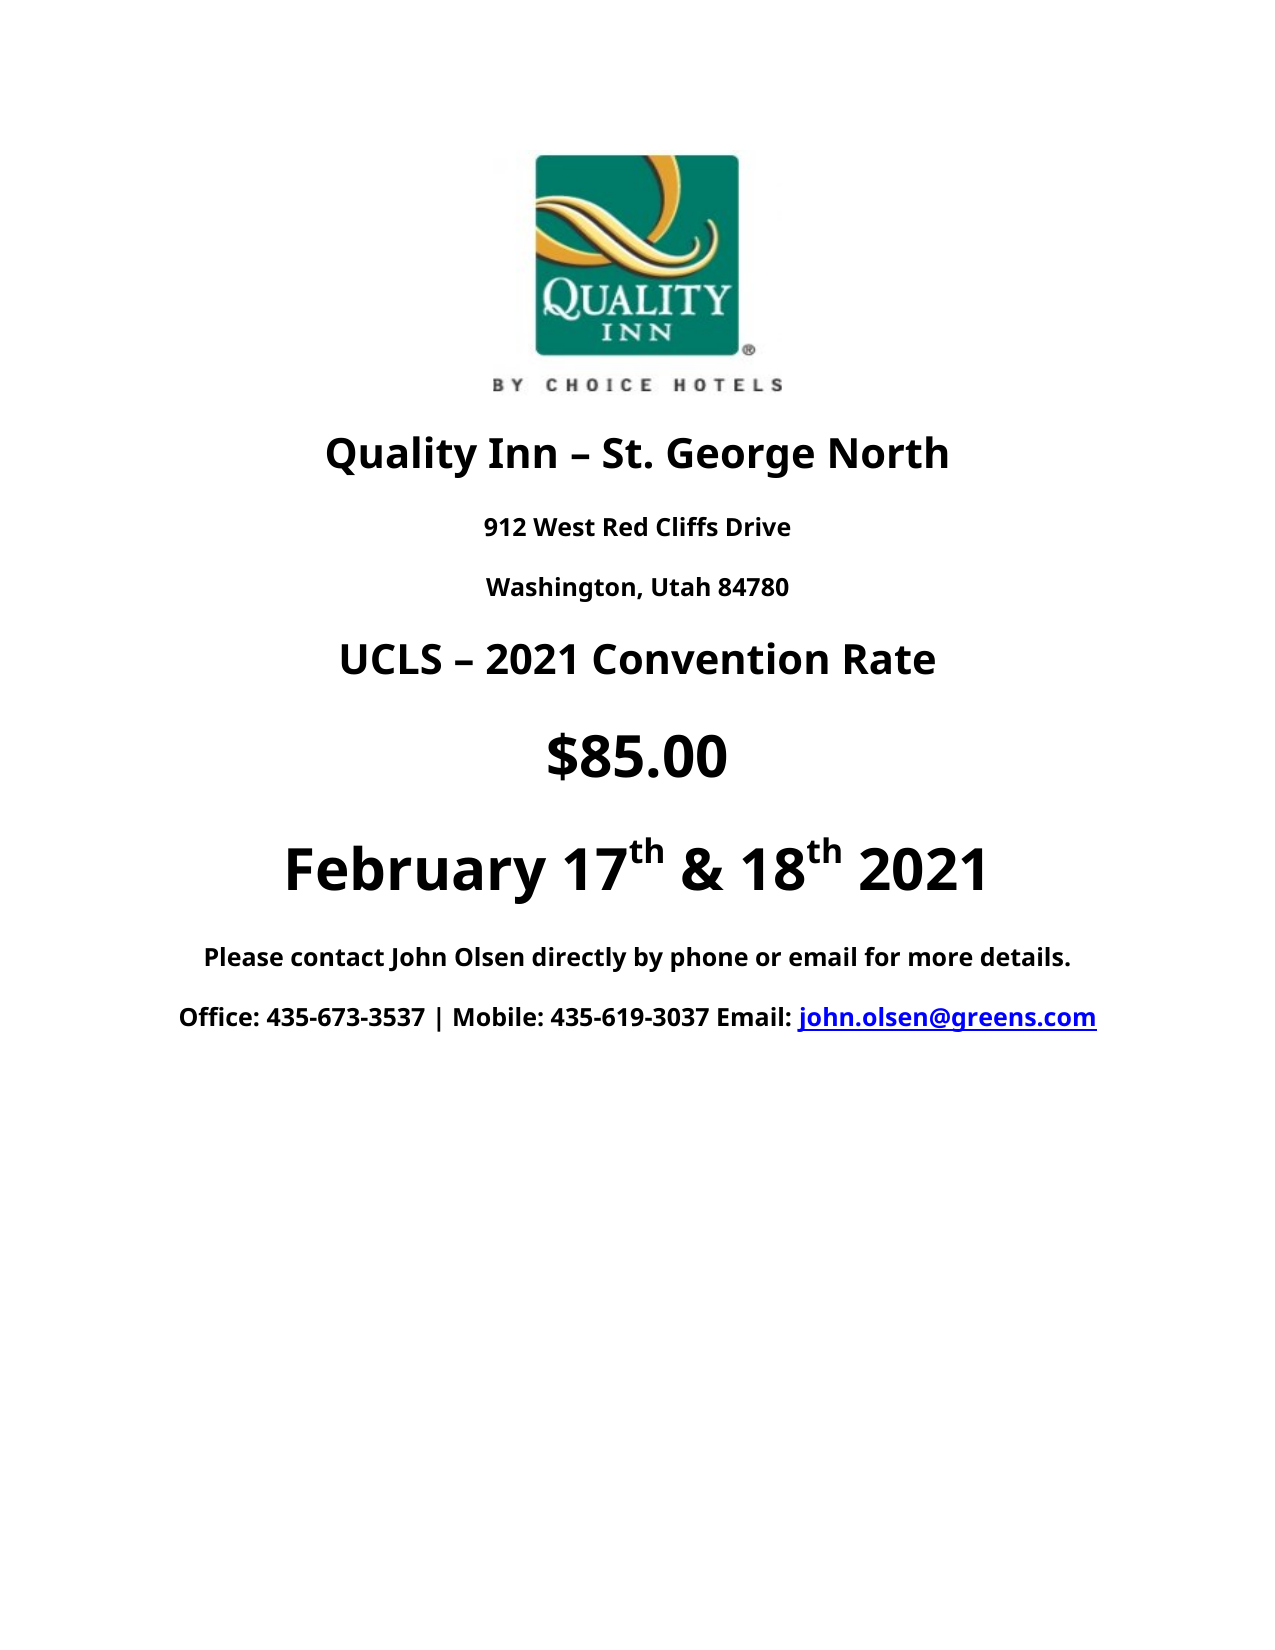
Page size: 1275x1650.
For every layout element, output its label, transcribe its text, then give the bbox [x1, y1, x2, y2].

text Washington, Utah 84780 [150, 569, 1125, 603]
text Office: 435-673-3537 | Mobile: 435-619-3037 Email: john.olsen@greens.com [150, 1000, 1125, 1034]
text Please contact John Olsen directly by phone or email for more details. [150, 940, 1125, 974]
text Quality Inn – St. George North [150, 423, 1125, 480]
text UCLS – 2021 Convention Rate [150, 629, 1125, 686]
text $85.00 [150, 716, 1125, 795]
text February 17th & 18th 2021 [150, 828, 1125, 907]
text 912 West Red Cliffs Drive [150, 509, 1125, 543]
picture [493, 150, 782, 399]
